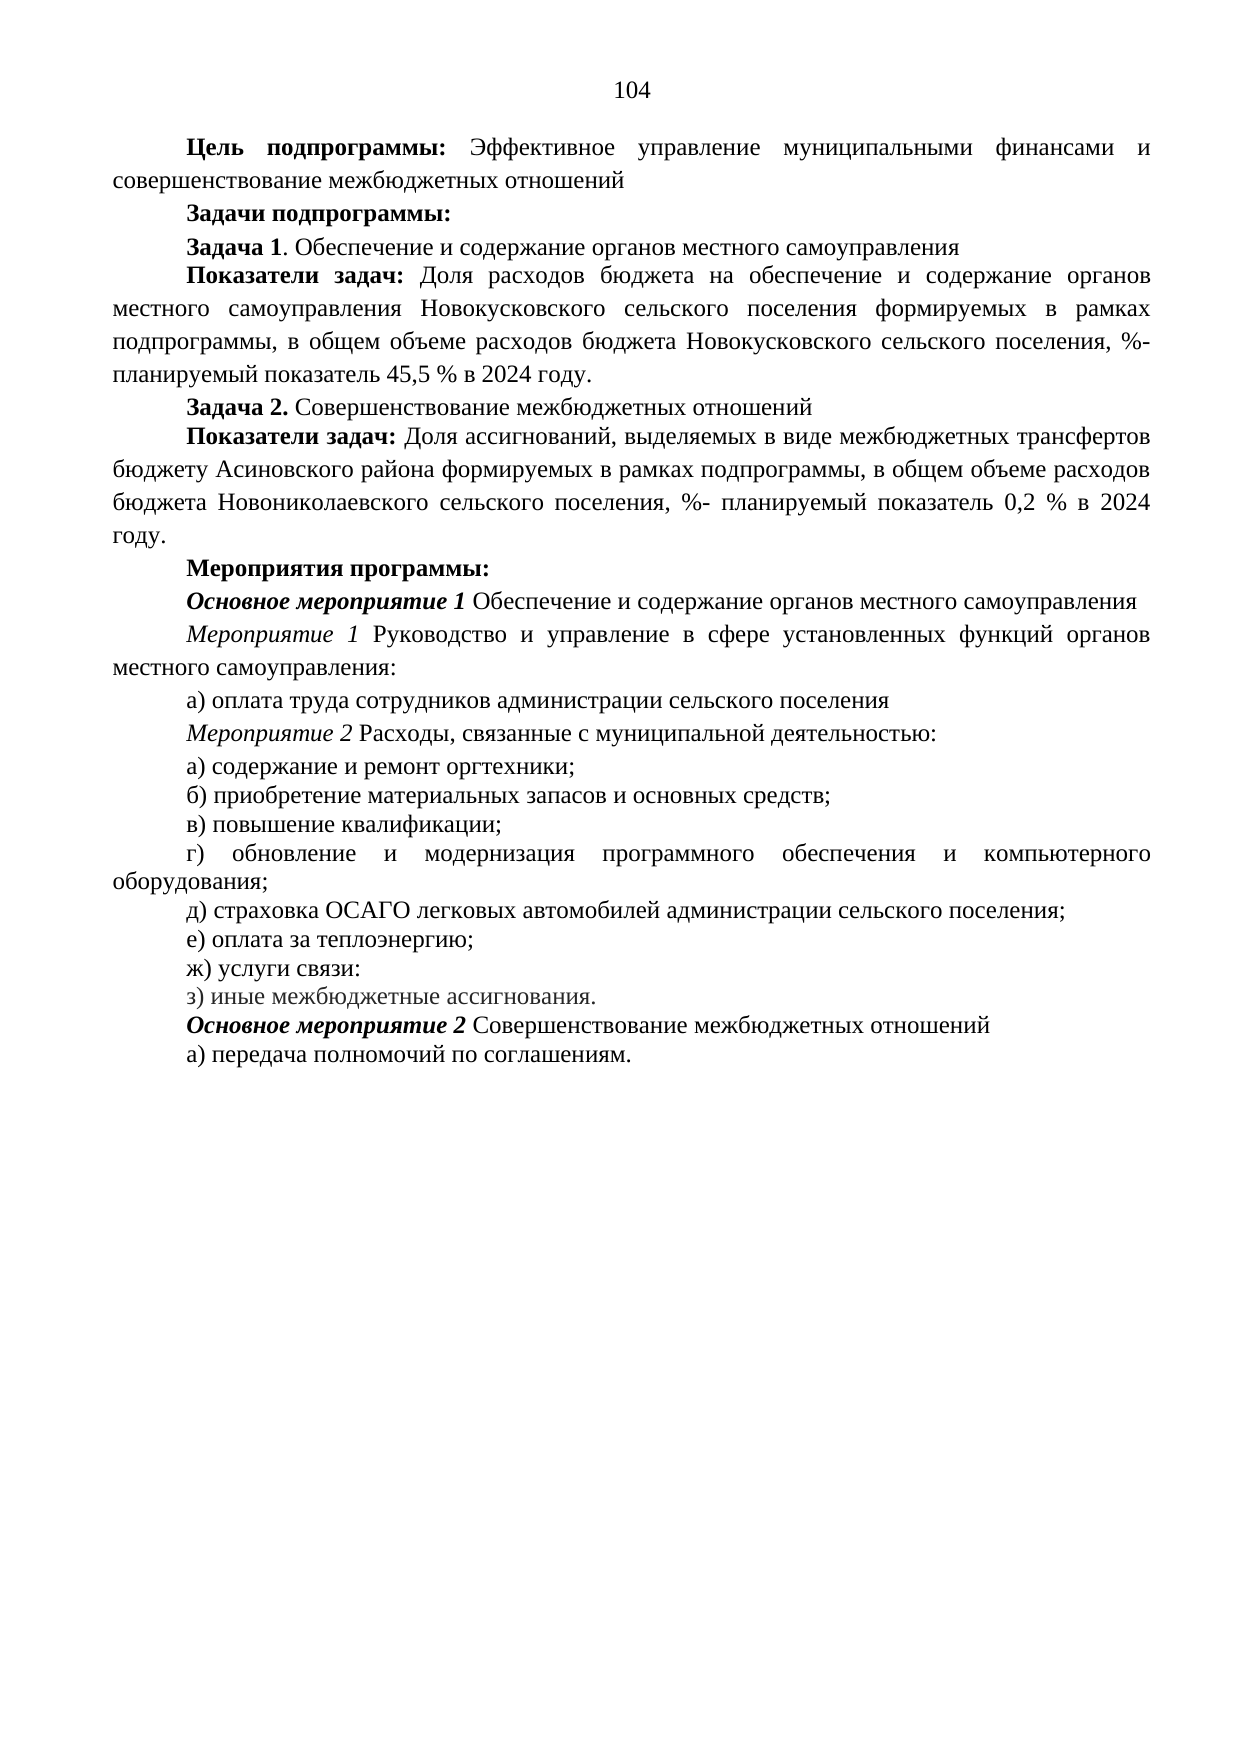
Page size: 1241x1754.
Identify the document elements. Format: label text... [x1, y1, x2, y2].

text Задача 1. Обеспечение и содержание органов местного самоуправления [112, 232, 1152, 260]
text Основное мероприятие 1 Обеспечение и содержание органов местного самоуправления [112, 586, 1152, 615]
text г) обновление и модернизация программного обеспечения и компьютерного оборудования; [112, 838, 1152, 895]
text б) приобретение материальных запасов и основных средств; [112, 780, 1152, 809]
text Мероприятие 1 Руководство и управление в сфере установленных функций органов местного самоуправления: [112, 619, 1152, 681]
text з) иные межбюджетные ассигнования. [112, 981, 1152, 1010]
text Мероприятия программы: [112, 553, 1152, 582]
text Основное мероприятие 2 Совершенствование межбюджетных отношений [112, 1010, 1152, 1039]
text Показатели задач: Доля расходов бюджета на обеспечение и содержание органов местного самоуправления Новокусковского сельского поселения формируемых в рамках подпрограммы, в общем объеме расходов бюджета Новокусковского сельского поселения, %- планируемый показатель 45,5 % в 2024 году. [112, 260, 1152, 388]
text ж) услуги связи: [112, 953, 1152, 981]
text е) оплата за теплоэнергию; [112, 924, 1152, 953]
text Задачи подпрограммы: [112, 198, 1152, 227]
text а) оплата труда сотрудников администрации сельского поселения [112, 685, 1152, 714]
text Задача 2. Совершенствование межбюджетных отношений [112, 392, 1152, 421]
text в) повышение квалификации; [112, 809, 1152, 838]
text Мероприятие 2 Расходы, связанные с муниципальной деятельностью: [112, 718, 1152, 747]
text а) передача полномочий по соглашениям. [112, 1039, 1152, 1068]
text а) содержание и ремонт оргтехники; [112, 751, 1152, 780]
text Показатели задач: Доля ассигнований, выделяемых в виде межбюджетных трансфертов бюджету Асиновского района формируемых в рамках подпрограммы, в общем объеме расходов бюджета Новониколаевского сельского поселения, %- планируемый показатель 0,2 % в 2024 году. [112, 421, 1152, 549]
text д) страховка ОСАГО легковых автомобилей администрации сельского поселения; [112, 895, 1152, 924]
text Цель подпрограммы: Эффективное управление муниципальными финансами и совершенствование межбюджетных отношений [112, 132, 1152, 194]
